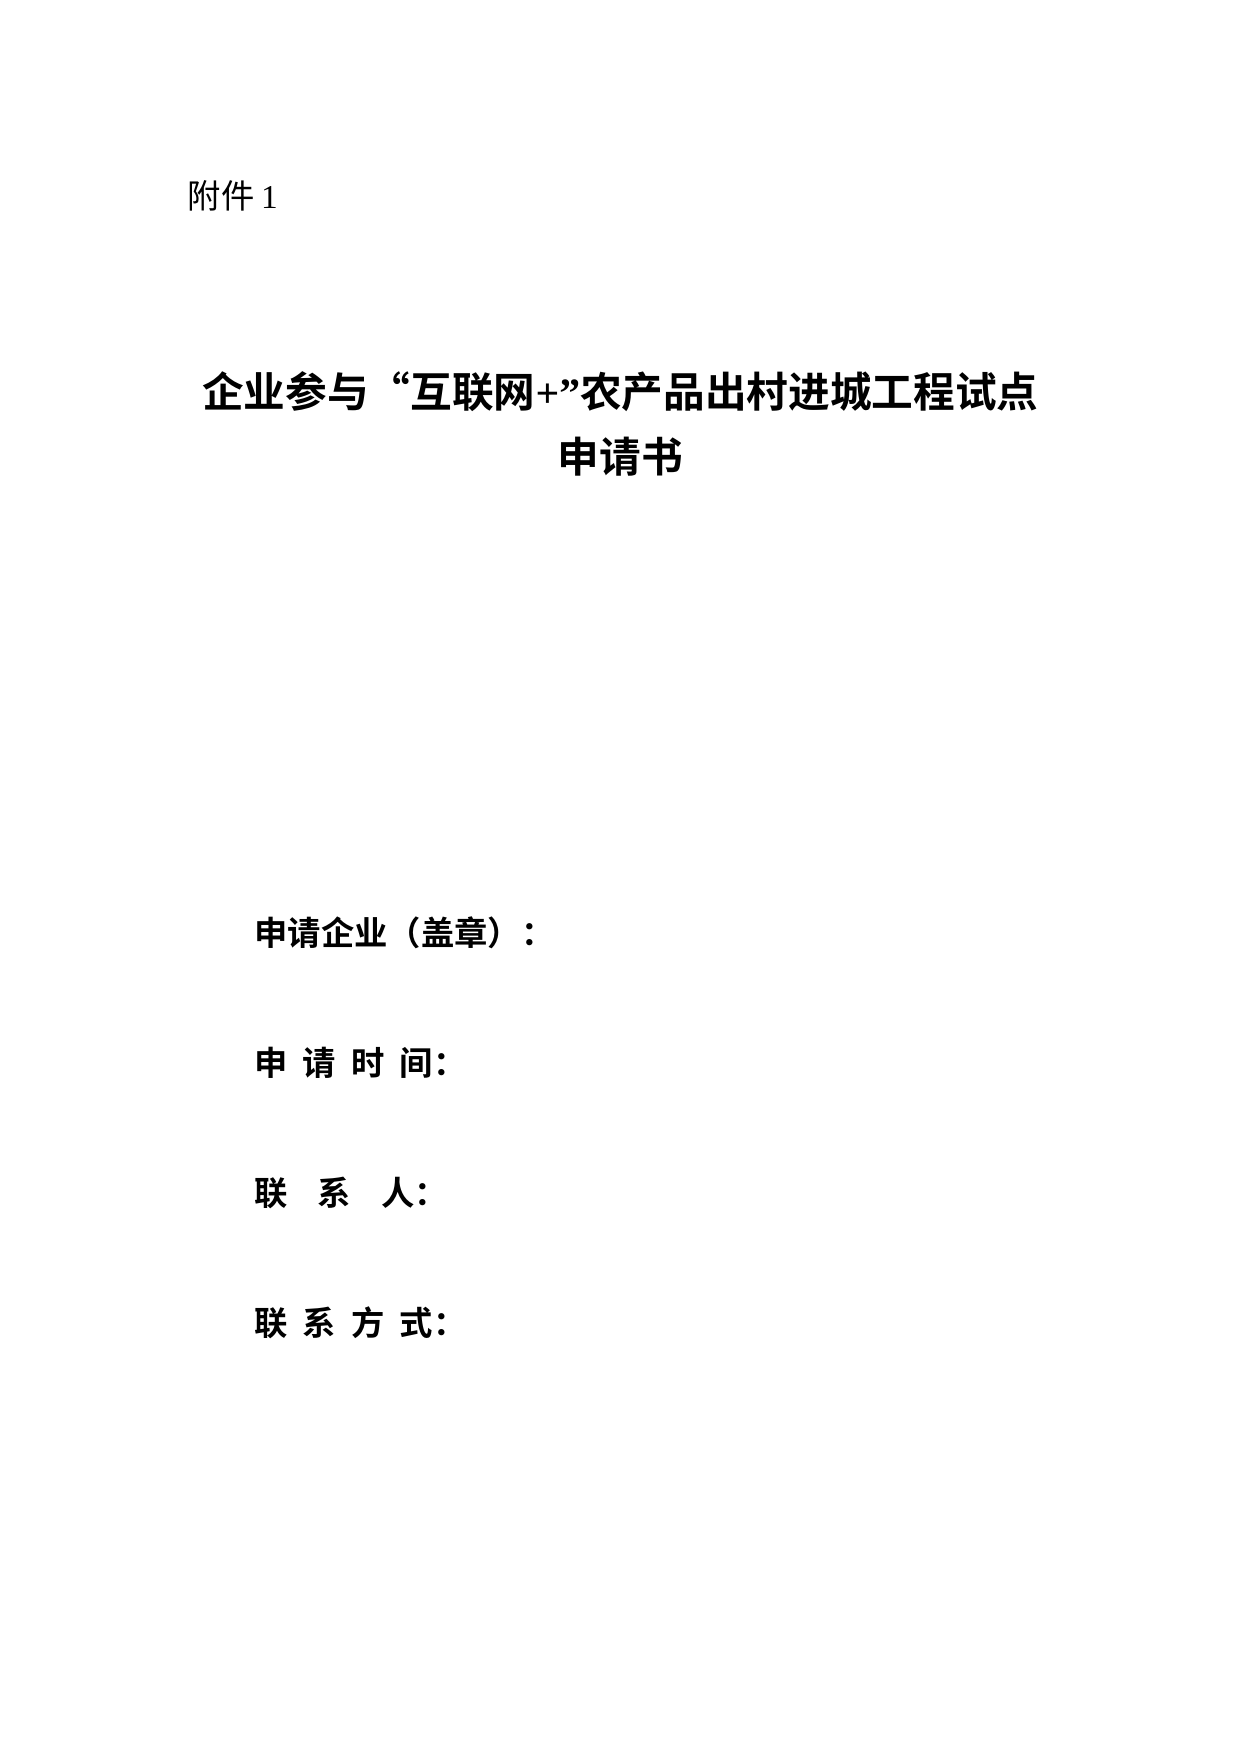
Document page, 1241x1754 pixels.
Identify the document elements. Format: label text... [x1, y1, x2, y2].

text 联 系 人： [187, 1158, 1053, 1223]
text 附件1 [187, 162, 1053, 227]
text 企业参与“互联网+”农产品出村进城工程试点 [187, 357, 1053, 422]
text 申 请 时 间： [187, 1028, 1053, 1093]
text 申请企业（盖章）： [187, 898, 1053, 963]
text 申请书 [187, 422, 1053, 487]
text 联 系 方 式： [187, 1288, 1053, 1353]
